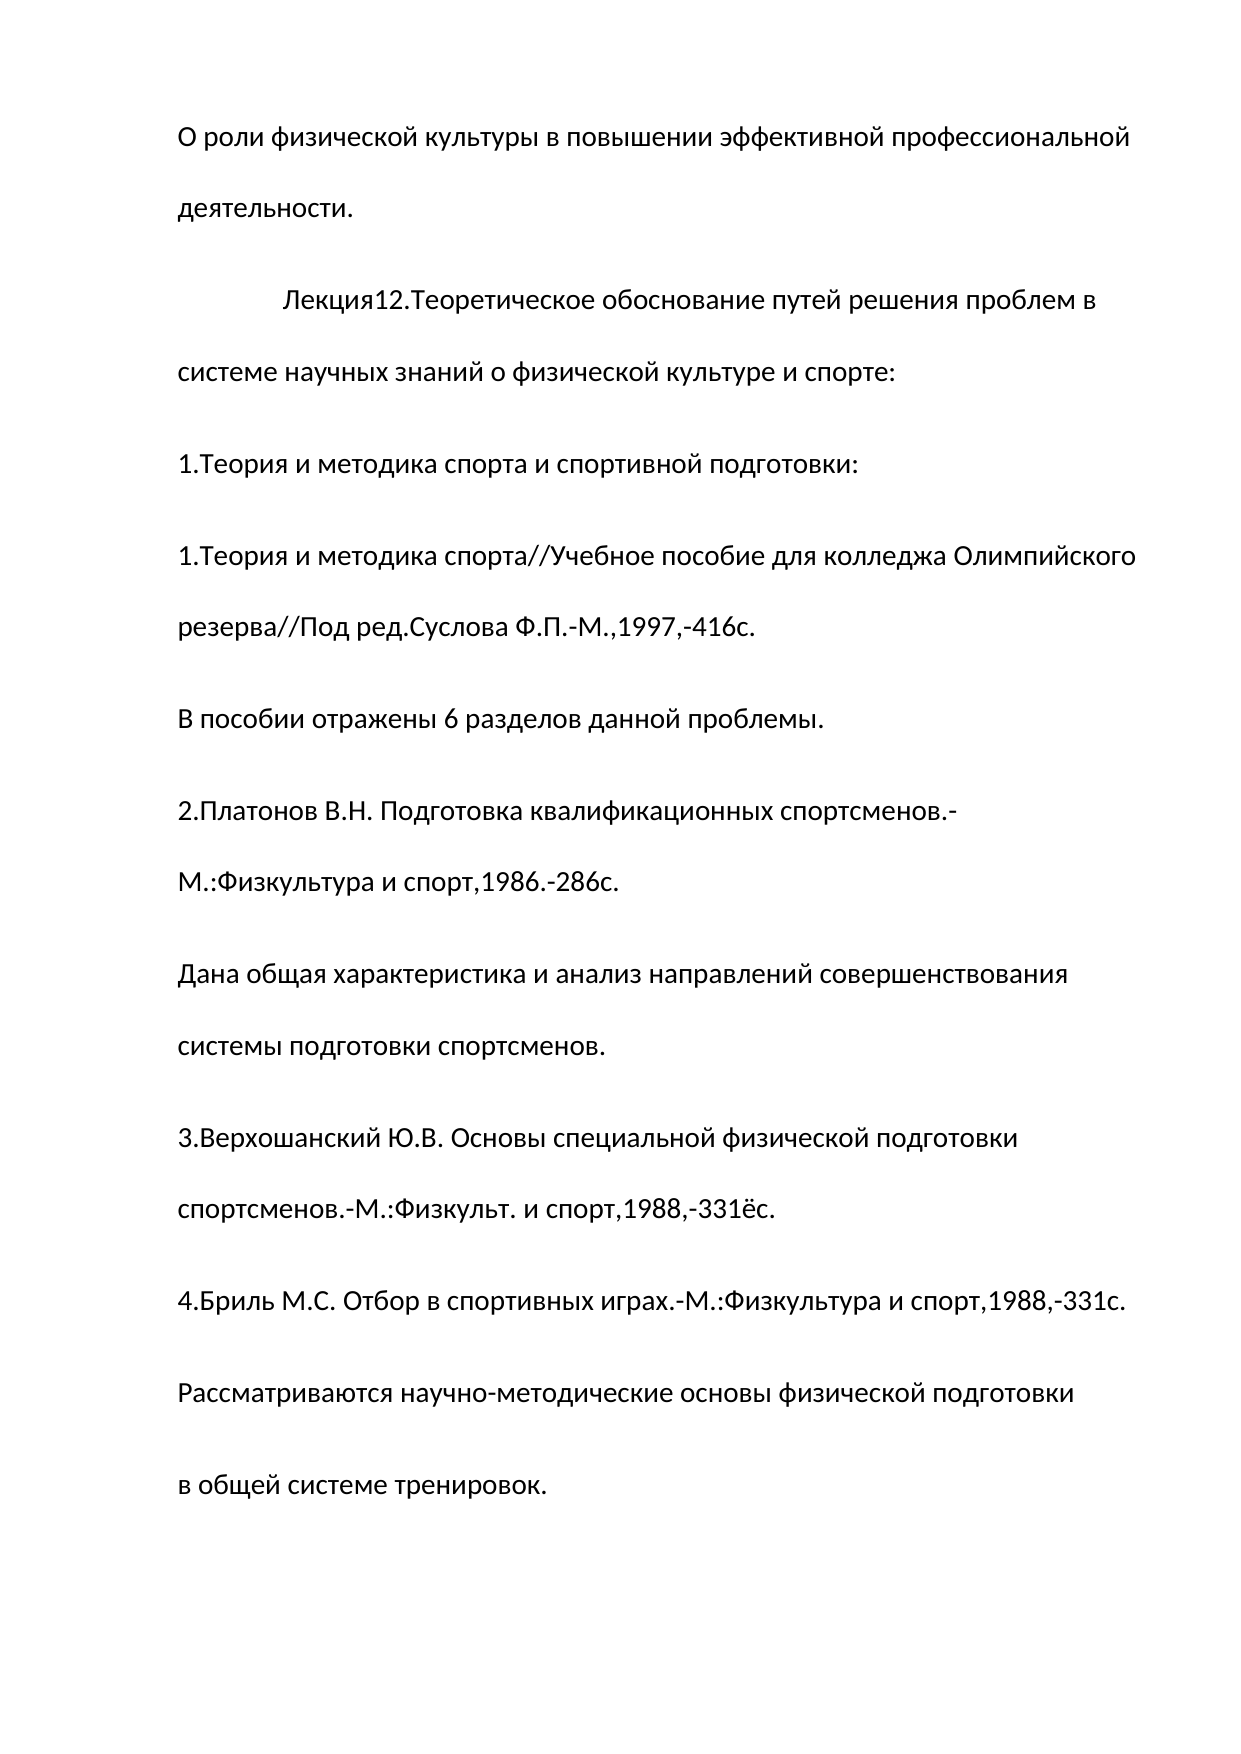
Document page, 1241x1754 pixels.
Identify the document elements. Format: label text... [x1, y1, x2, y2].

text Рассматриваются научно-методические основы физической подготовки [177, 1374, 1152, 1410]
text В пособии отражены 6 разделов данной проблемы. [177, 700, 1152, 736]
text Дана общая характеристика и анализ направлений совершенствования системы подготовки спортсменов. [177, 956, 1152, 1062]
text 3.Верхошанский Ю.В. Основы специальной физической подготовки спортсменов.-М.:Физкульт. и спорт,1988,-331ёс. [177, 1119, 1152, 1226]
text 2.Платонов В.Н. Подготовка квалификационных спортсменов.-М.:Физкультура и спорт,1986.-286с. [177, 792, 1152, 899]
text 4.Бриль М.С. Отбор в спортивных играх.-М.:Физкультура и спорт,1988,-331с. [177, 1282, 1152, 1318]
text 1.Теория и методика спорта//Учебное пособие для колледжа Олимпийского резерва//Под ред.Суслова Ф.П.-М.,1997,-416с. [177, 537, 1152, 644]
text Лекция12.Теоретическое обоснование путей решения проблем в системе научных знаний о физической культуре и спорте: [177, 281, 1152, 388]
text О роли физической культуры в повышении эффективной профессиональной деятельности. [177, 118, 1152, 225]
text в общей системе тренировок. [177, 1466, 1152, 1502]
text 1.Теория и методика спорта и спортивной подготовки: [177, 445, 1152, 480]
